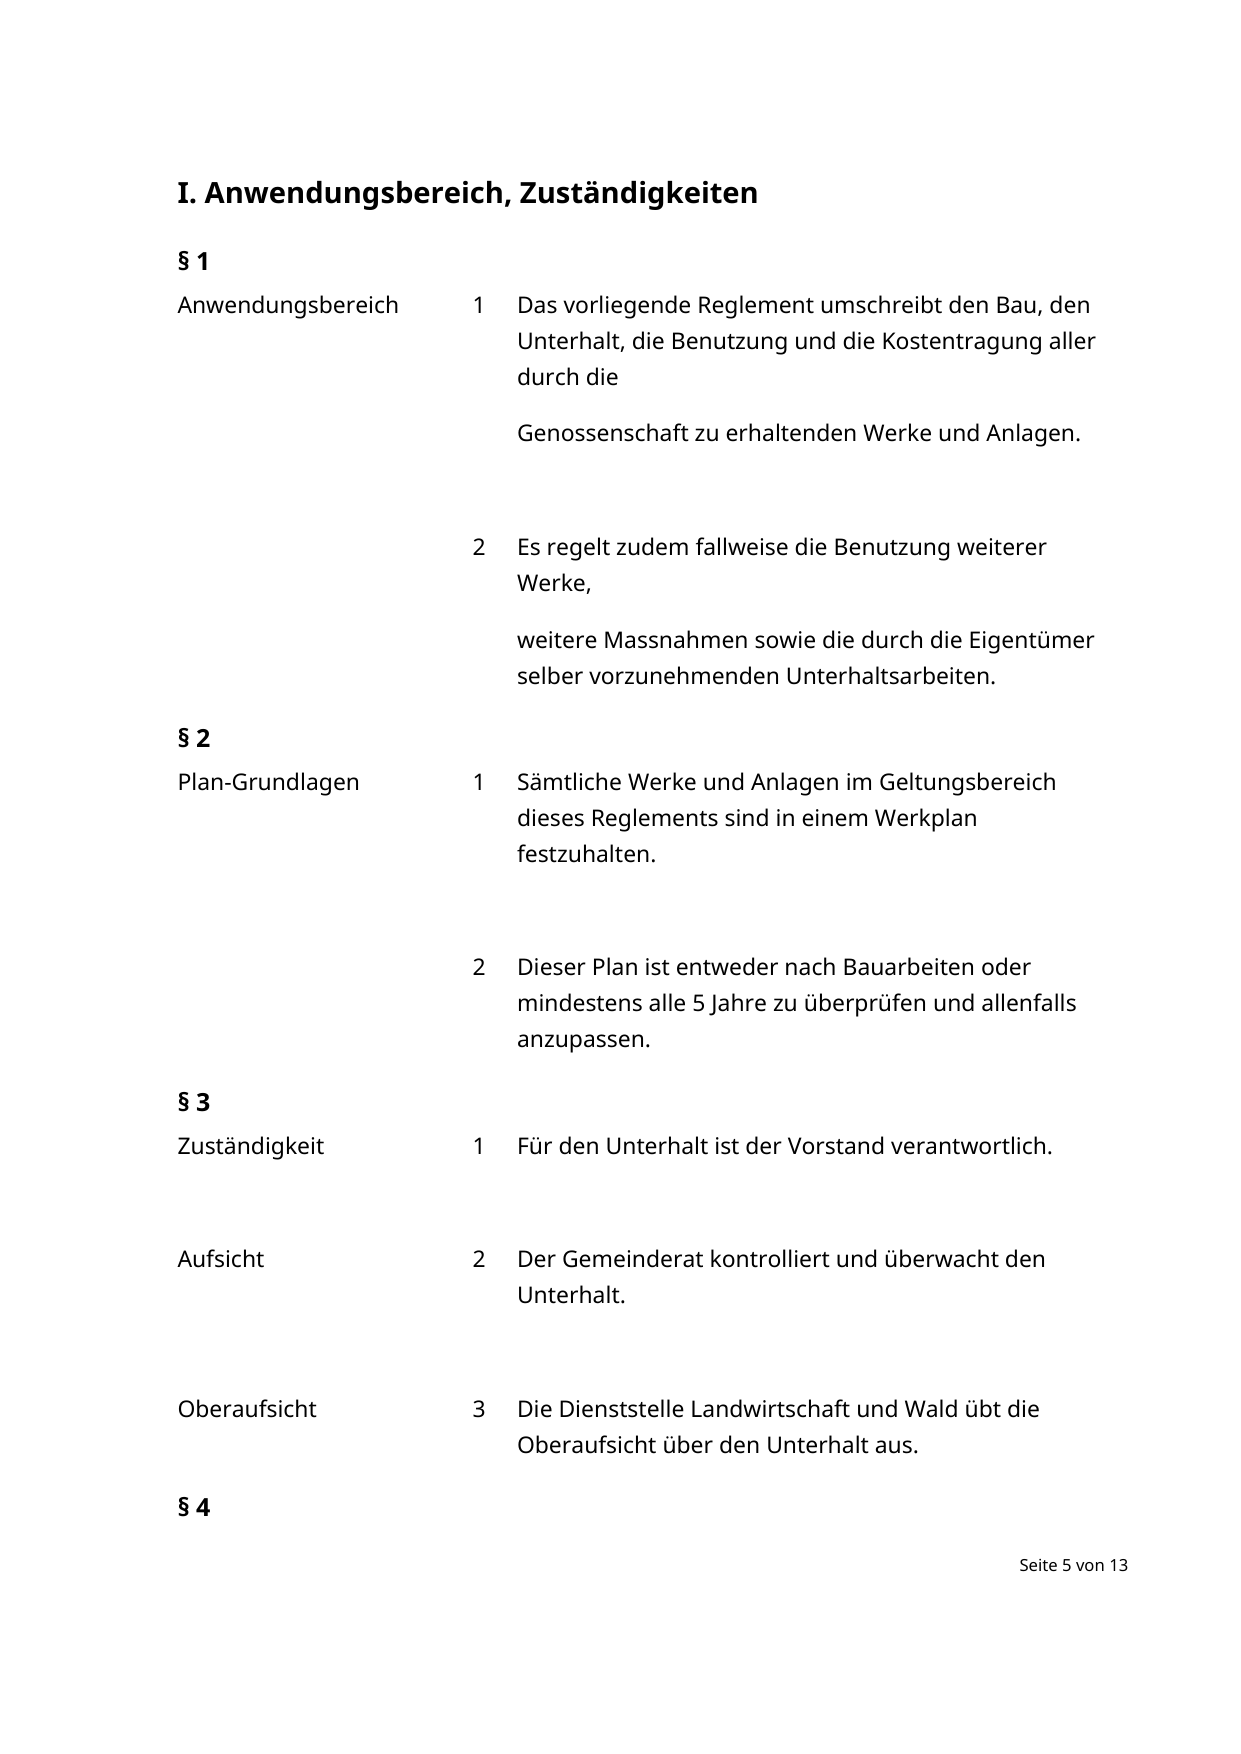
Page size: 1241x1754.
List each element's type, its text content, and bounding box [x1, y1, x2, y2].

text Genossenschaft zu erhaltenden Werke und Anlagen. [177, 417, 1122, 449]
text § 4 [177, 1489, 1122, 1523]
text I. Anwendungsbereich, Zuständigkeiten [177, 173, 1122, 212]
text Aufsicht 2 Der Gemeinderat kontrolliert und überwacht den Unterhalt. [177, 1243, 1122, 1310]
text Anwendungsbereich 1 Das vorliegende Reglement umschreibt den Bau, den Unterhalt, die Benutzung und die Kostentragung aller durch die [177, 289, 1122, 392]
text § 2 [177, 721, 1122, 754]
text § 3 [177, 1084, 1122, 1118]
text Plan-Grundlagen 1 Sämtliche Werke und Anlagen im Geltungsbereich dieses Reglements sind in einem Werkplan festzuhalten. [177, 766, 1122, 869]
text Oberaufsicht 3 Die Dienststelle Landwirtschaft und Wald übt die Oberaufsicht über den Unterhalt aus. [177, 1393, 1122, 1460]
text weitere Massnahmen sowie die durch die Eigentümer selber vorzunehmenden Unterhaltsarbeiten. [177, 624, 1122, 691]
text 2 Es regelt zudem fallweise die Benutzung weiterer Werke, [177, 531, 1122, 598]
text 2 Dieser Plan ist entweder nach Bauarbeiten oder mindestens alle 5 Jahre zu überprüfen und allenfalls anzupassen. [177, 951, 1122, 1054]
text Zuständigkeit 1 Für den Unterhalt ist der Vorstand verantwortlich. [177, 1129, 1122, 1161]
text § 1 [177, 243, 1122, 277]
